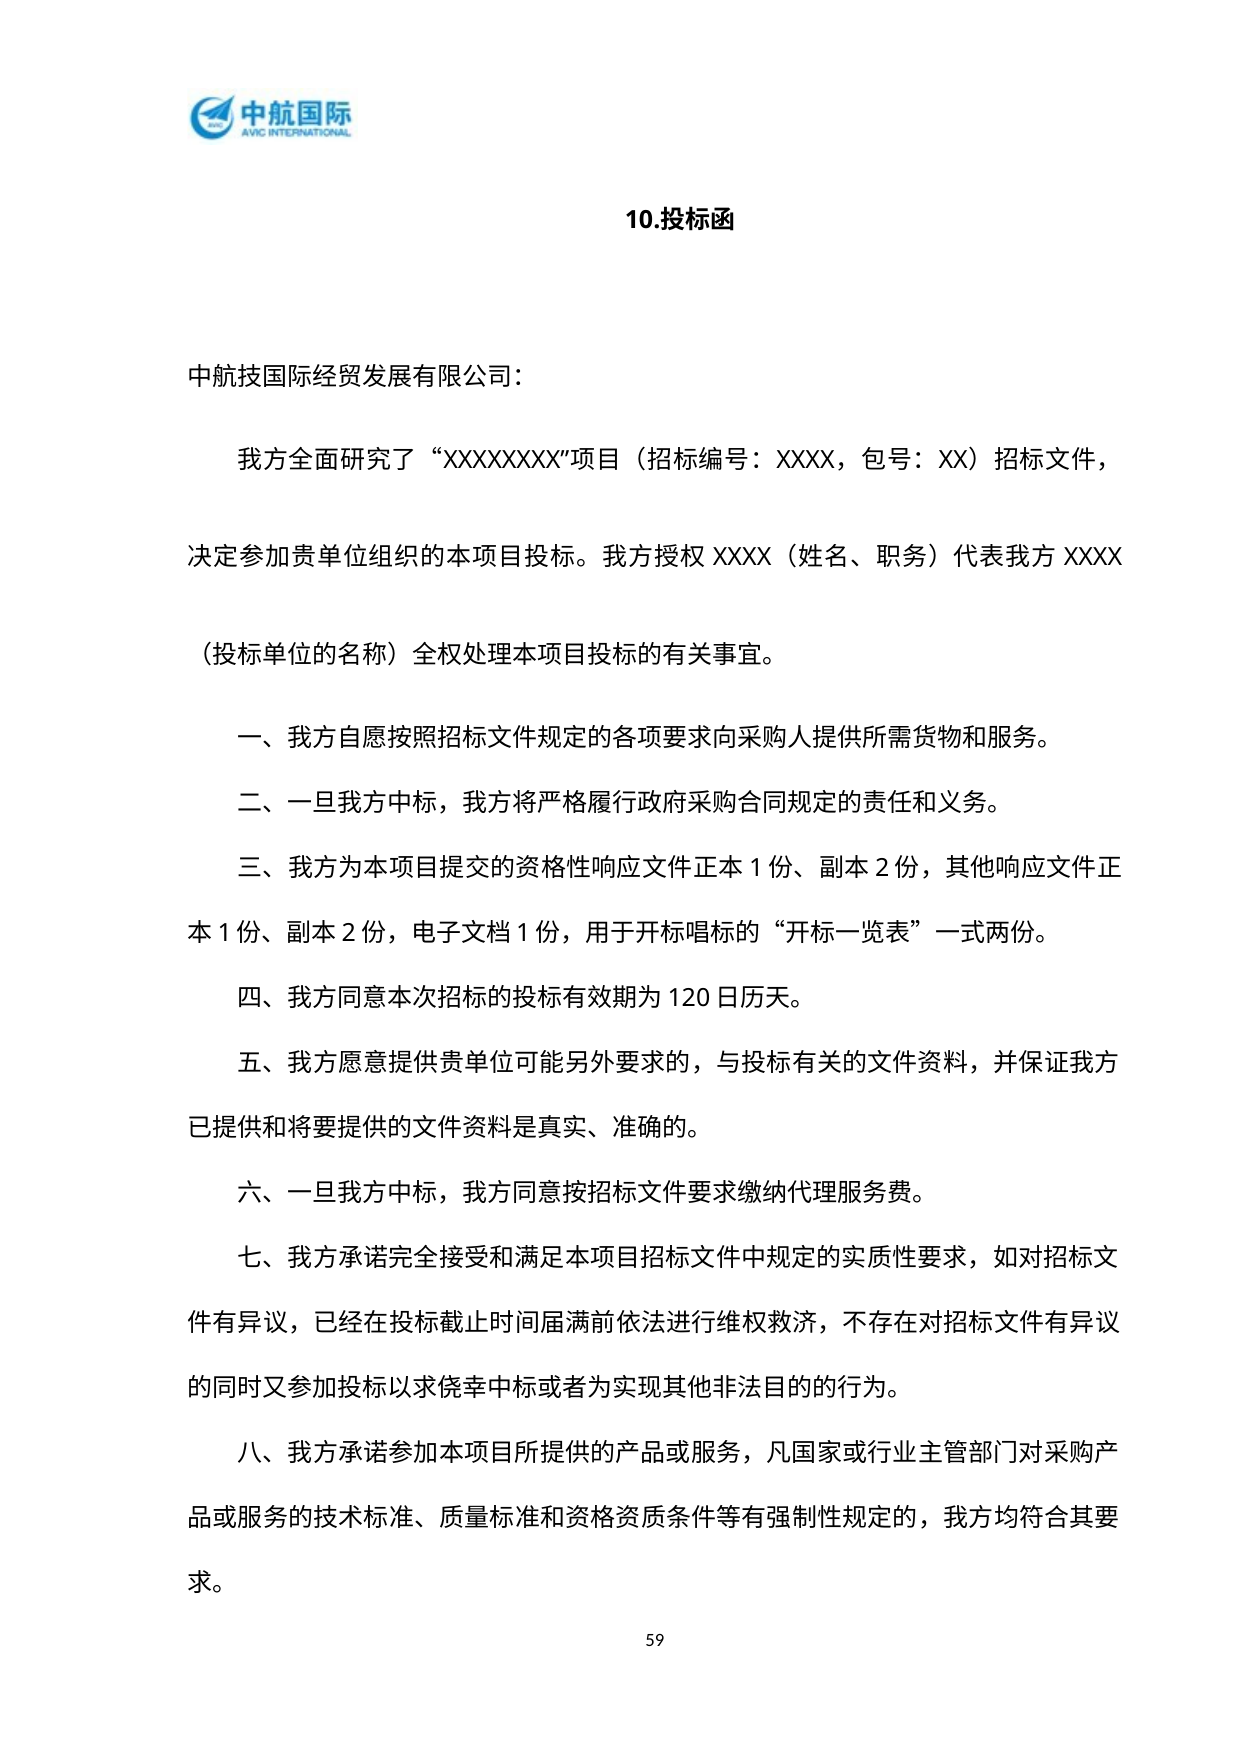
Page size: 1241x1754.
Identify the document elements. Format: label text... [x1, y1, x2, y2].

text 六、一旦我方中标，我方同意按招标文件要求缴纳代理服务费。 [187, 1158, 1122, 1223]
text 我方全面研究了“XXXXXXXX”项目（招标编号：XXXX，包号：XX）招标文件，决定参加贵单位组织的本项目投标。我方授权XXXX（姓名、职务）代表我方XXXX（投标单位的名称）全权处理本项目投标的有关事宜。 [187, 425, 1122, 685]
subtitle 10.投标函 [187, 185, 1122, 250]
text 七、我方承诺完全接受和满足本项目招标文件中规定的实质性要求，如对招标文件有异议，已经在投标截止时间届满前依法进行维权救济，不存在对招标文件有异议的同时又参加投标以求侥幸中标或者为实现其他非法目的的行为。 [187, 1223, 1122, 1418]
text 八、我方承诺参加本项目所提供的产品或服务，凡国家或行业主管部门对采购产品或服务的技术标准、质量标准和资格资质条件等有强制性规定的，我方均符合其要求。 [187, 1418, 1122, 1613]
picture [187, 88, 358, 145]
text 三、我方为本项目提交的资格性响应文件正本1份、副本2份，其他响应文件正本1份、副本2份，电子文档1份，用于开标唱标的“开标一览表”一式两份。 [187, 833, 1122, 963]
text 中航技国际经贸发展有限公司： [187, 342, 1122, 407]
text 四、我方同意本次招标的投标有效期为120日历天。 [187, 963, 1122, 1028]
text 二、一旦我方中标，我方将严格履行政府采购合同规定的责任和义务。 [187, 768, 1122, 833]
text 五、我方愿意提供贵单位可能另外要求的，与投标有关的文件资料，并保证我方已提供和将要提供的文件资料是真实、准确的。 [187, 1028, 1122, 1158]
list 我方自愿按照招标文件规定的各项要求向采购人提供所需货物和服务。 [187, 703, 1122, 768]
